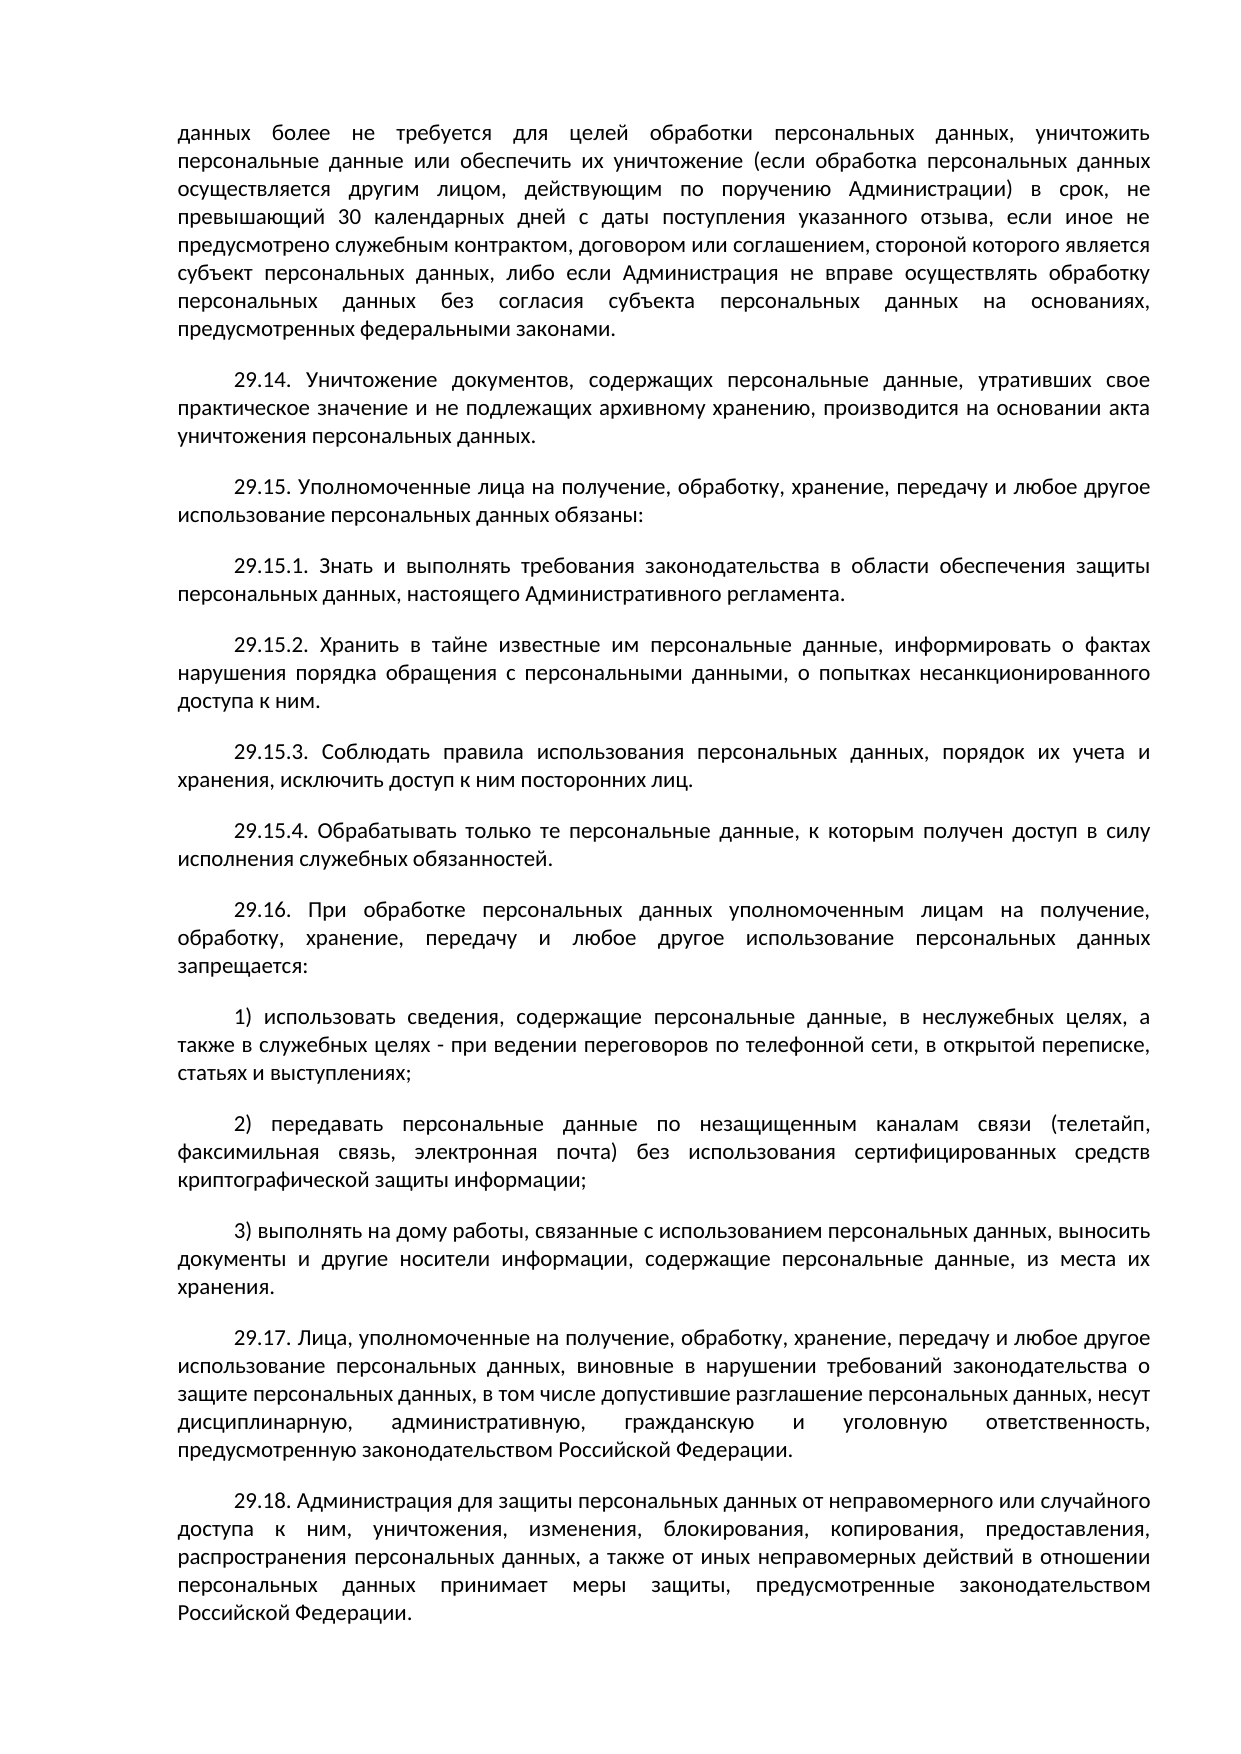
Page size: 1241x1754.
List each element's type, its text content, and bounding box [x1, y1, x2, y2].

text 1) использовать сведения, содержащие персональные данные, в неслужебных целях, а также в служебных целях - при ведении переговоров по телефонной сети, в открытой переписке, статьях и выступлениях; [177, 1002, 1152, 1086]
text 29.15.2. Хранить в тайне известные им персональные данные, информировать о фактах нарушения порядка обращения с персональными данными, о попытках несанкционированного доступа к ним. [177, 630, 1152, 714]
text 29.15.3. Соблюдать правила использования персональных данных, порядок их учета и хранения, исключить доступ к ним посторонних лиц. [177, 737, 1152, 793]
text 29.17. Лица, уполномоченные на получение, обработку, хранение, передачу и любое другое использование персональных данных, виновные в нарушении требований законодательства о защите персональных данных, в том числе допустившие разглашение персональных данных, несут дисциплинарную, административную, гражданскую и уголовную ответственность, предусмотренную законодательством Российской Федерации. [177, 1323, 1152, 1463]
text 29.14. Уничтожение документов, содержащих персональные данные, утративших свое практическое значение и не подлежащих архивному хранению, производится на основании акта уничтожения персональных данных. [177, 365, 1152, 449]
text 29.15.4. Обрабатывать только те персональные данные, к которым получен доступ в силу исполнения служебных обязанностей. [177, 816, 1152, 872]
text 29.15. Уполномоченные лица на получение, обработку, хранение, передачу и любое другое использование персональных данных обязаны: [177, 472, 1152, 528]
text 3) выполнять на дому работы, связанные с использованием персональных данных, выносить документы и другие носители информации, содержащие персональные данные, из места их хранения. [177, 1216, 1152, 1300]
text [177, 118, 1152, 342]
text 29.18. Администрация для защиты персональных данных от неправомерного или случайного доступа к ним, уничтожения, изменения, блокирования, копирования, предоставления, распространения персональных данных, а также от иных неправомерных действий в отношении персональных данных принимает меры защиты, предусмотренные законодательством Российской Федерации. [177, 1486, 1152, 1626]
text 2) передавать персональные данные по незащищенным каналам связи (телетайп, факсимильная связь, электронная почта) без использования сертифицированных средств криптографической защиты информации; [177, 1109, 1152, 1193]
text 29.16. При обработке персональных данных уполномоченным лицам на получение, обработку, хранение, передачу и любое другое использование персональных данных запрещается: [177, 895, 1152, 979]
text 29.15.1. Знать и выполнять требования законодательства в области обеспечения защиты персональных данных, настоящего Административного регламента. [177, 551, 1152, 607]
